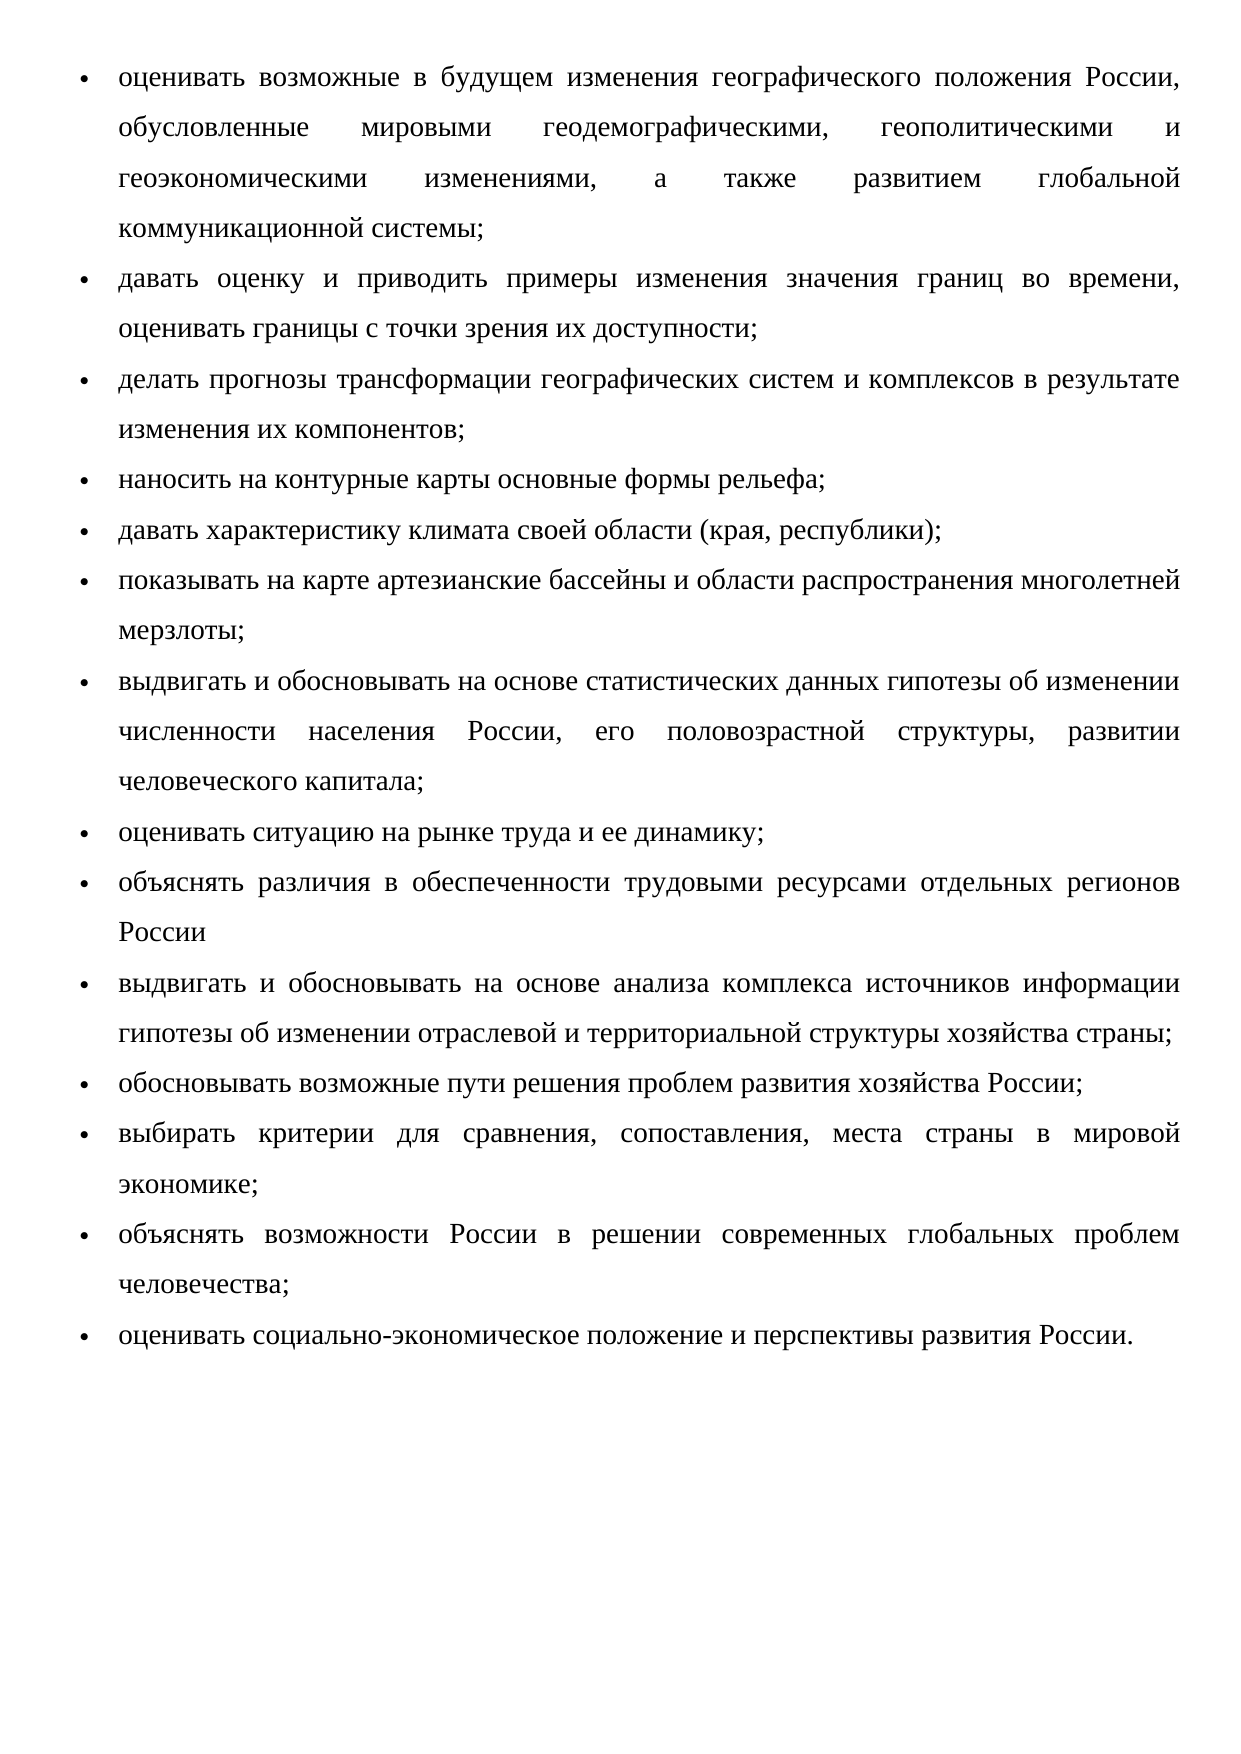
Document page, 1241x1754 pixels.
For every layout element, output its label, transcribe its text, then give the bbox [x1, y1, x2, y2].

list выбирать критерии для сравнения, сопоставления, места страны в мировой экономике; [81, 1116, 1181, 1199]
list наносить на контурные карты основные формы рельефа; [81, 462, 1181, 495]
list давать оценку и приводить примеры изменения значения границ во времени, оценивать границы с точки зрения их доступности; [81, 260, 1181, 344]
list давать характеристику климата своей области (края, республики); [81, 512, 1181, 545]
list оценивать возможные в будущем изменения географического положения России, обусловленные мировыми геодемографическими, геополитическими и геоэкономическими изменениями, а также развитием глобальной коммуникационной системы; [81, 59, 1181, 243]
list обосновывать возможные пути решения проблем развития хозяйства России; [81, 1065, 1181, 1099]
list оценивать ситуацию на рынке труда и ее динамику; [81, 814, 1181, 847]
list показывать на карте артезианские бассейны и области распространения многолетней мерзлоты; [81, 562, 1181, 646]
list объяснять различия в обеспеченности трудовыми ресурсами отдельных регионов России [81, 864, 1181, 948]
list делать прогнозы трансформации географических систем и комплексов в результате изменения их компонентов; [81, 361, 1181, 445]
list оценивать социально-экономическое положение и перспективы развития России. [81, 1317, 1181, 1350]
list выдвигать и обосновывать на основе анализа комплекса источников информации гипотезы об изменении отраслевой и территориальной структуры хозяйства страны; [81, 965, 1181, 1048]
list выдвигать и обосновывать на основе статистических данных гипотезы об изменении численности населения России, его половозрастной структуры, развитии человеческого капитала; [81, 663, 1181, 797]
list объяснять возможности России в решении современных глобальных проблем человечества; [81, 1216, 1181, 1300]
